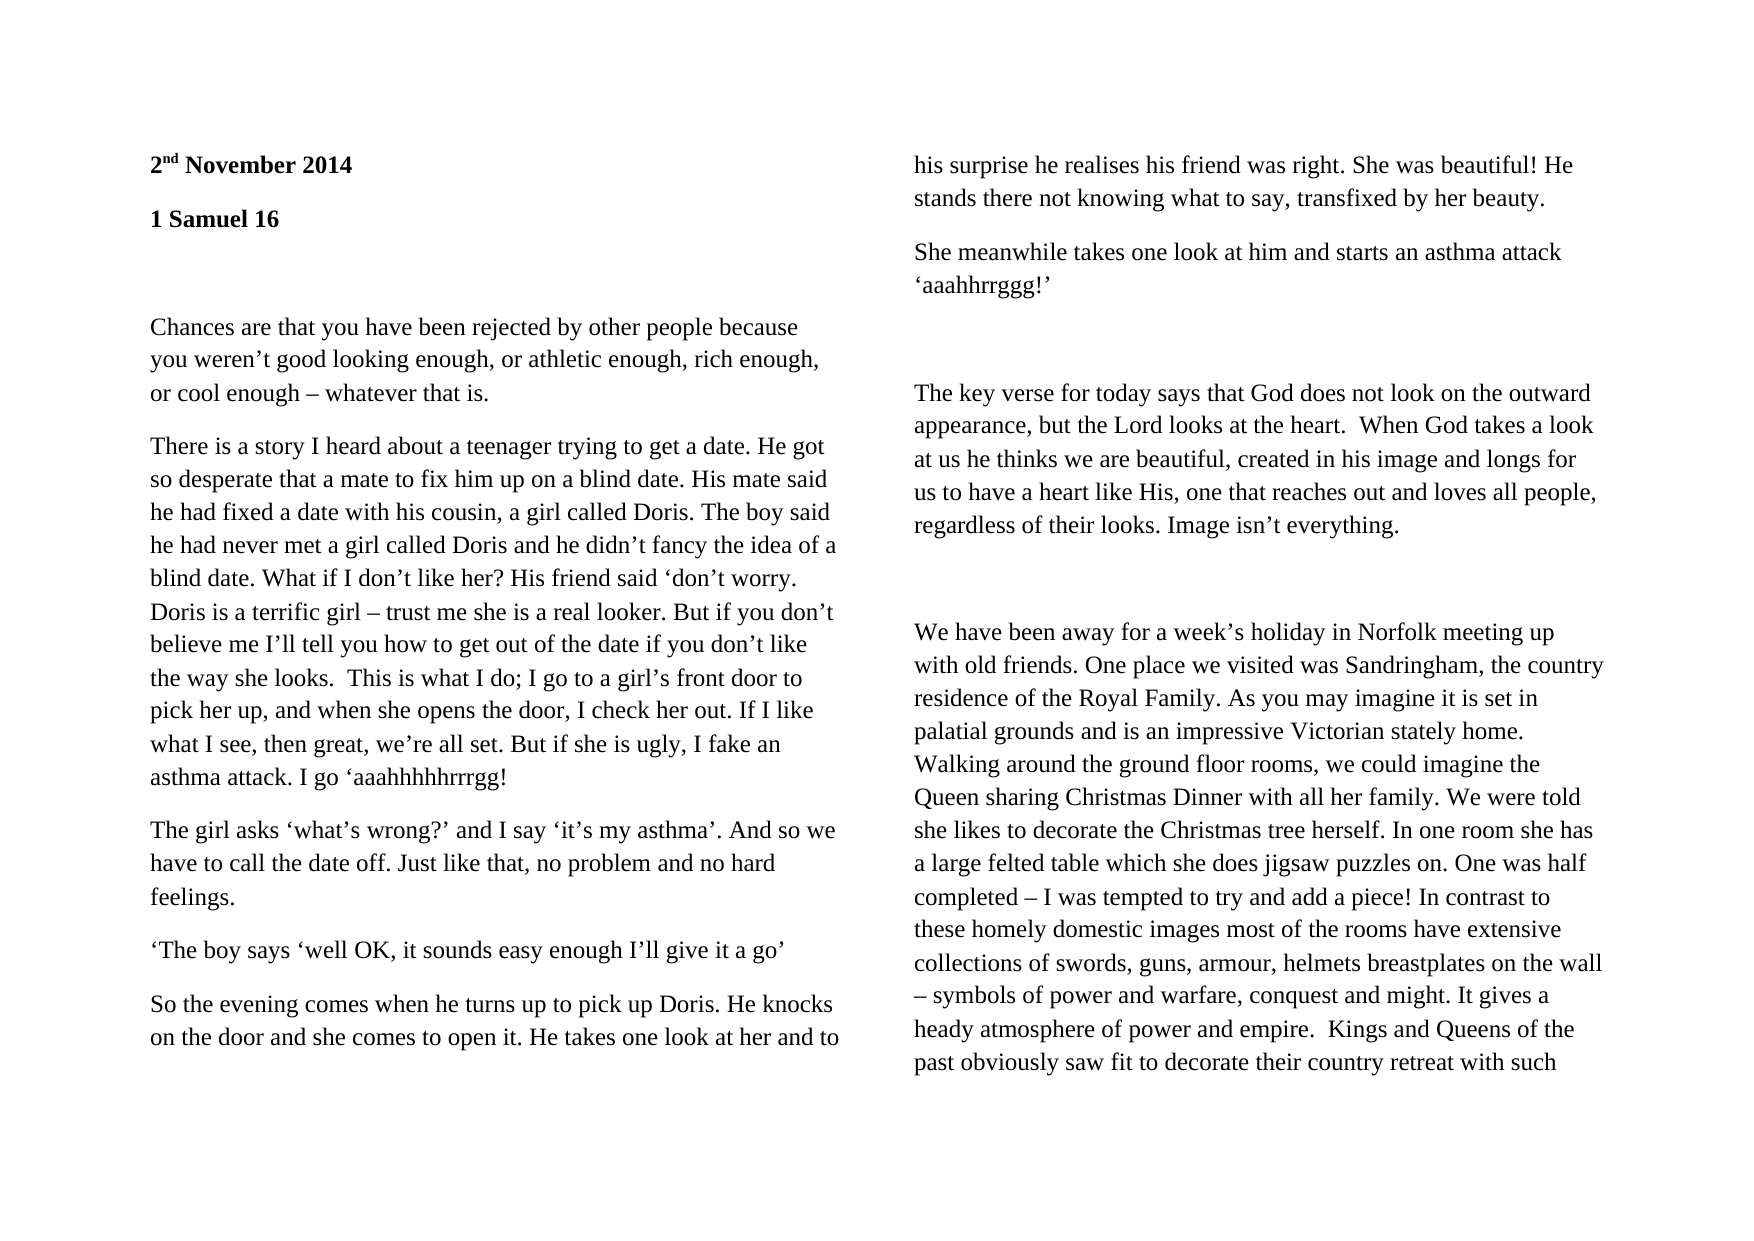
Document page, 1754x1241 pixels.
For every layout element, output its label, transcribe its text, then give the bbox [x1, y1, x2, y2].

text 2nd November 2014 [150, 150, 840, 179]
text So the evening comes when he turns up to pick up Doris. He knocks on the door and she comes to open it. He takes one look at her and to his surprise he realises his friend was right. She was beautiful! He stands there not knowing what to say, transfixed by her beauty. [150, 989, 840, 1051]
text The key verse for today says that God does not look on the outward appearance, but the Lord looks at the heart. When God takes a look at us he thinks we are beautiful, created in his image and longs for us to have a heart like His, one that reaches out and loves all people, regardless of their looks. Image isn’t everything. [914, 378, 1604, 538]
text 1 Samuel 16 [150, 204, 840, 233]
text ‘The boy says ‘well OK, it sounds easy enough I’ll give it a go’ [150, 935, 840, 964]
text She meanwhile takes one look at him and starts an asthma attack ‘aaahhrrggg!’ [914, 237, 1604, 299]
text So the evening comes when he turns up to pick up Doris. He knocks on the door and she comes to open it. He takes one look at her and to his surprise he realises his friend was right. She was beautiful! He stands there not knowing what to say, transfixed by her beauty. [914, 150, 1604, 212]
text There is a story I heard about a teenager trying to get a date. He got so desperate that a mate to fix him up on a blind date. His mate said he had fixed a date with his cousin, a girl called Doris. The boy said he had never met a girl called Doris and he didn’t fancy the idea of a blind date. What if I don’t like her? His friend said ‘don’t worry. Doris is a terrific girl – trust me she is a real looker. But if you don’t believe me I’ll tell you how to get out of the date if you don’t like the way she looks. This is what I do; I go to a girl’s front door to pick her up, and when she opens the door, I check her out. If I like what I see, then great, we’re all set. But if she is ugly, I fake an asthma attack. I go ‘aaahhhhhrrrgg! [150, 431, 840, 790]
text The girl asks ‘what’s wrong?’ and I say ‘it’s my asthma’. And so we have to call the date off. Just like that, no problem and no hard feelings. [150, 816, 840, 910]
text Chances are that you have been rejected by other people because you weren’t good looking enough, or athletic enough, rich enough, or cool enough – whatever that is. [150, 312, 840, 406]
